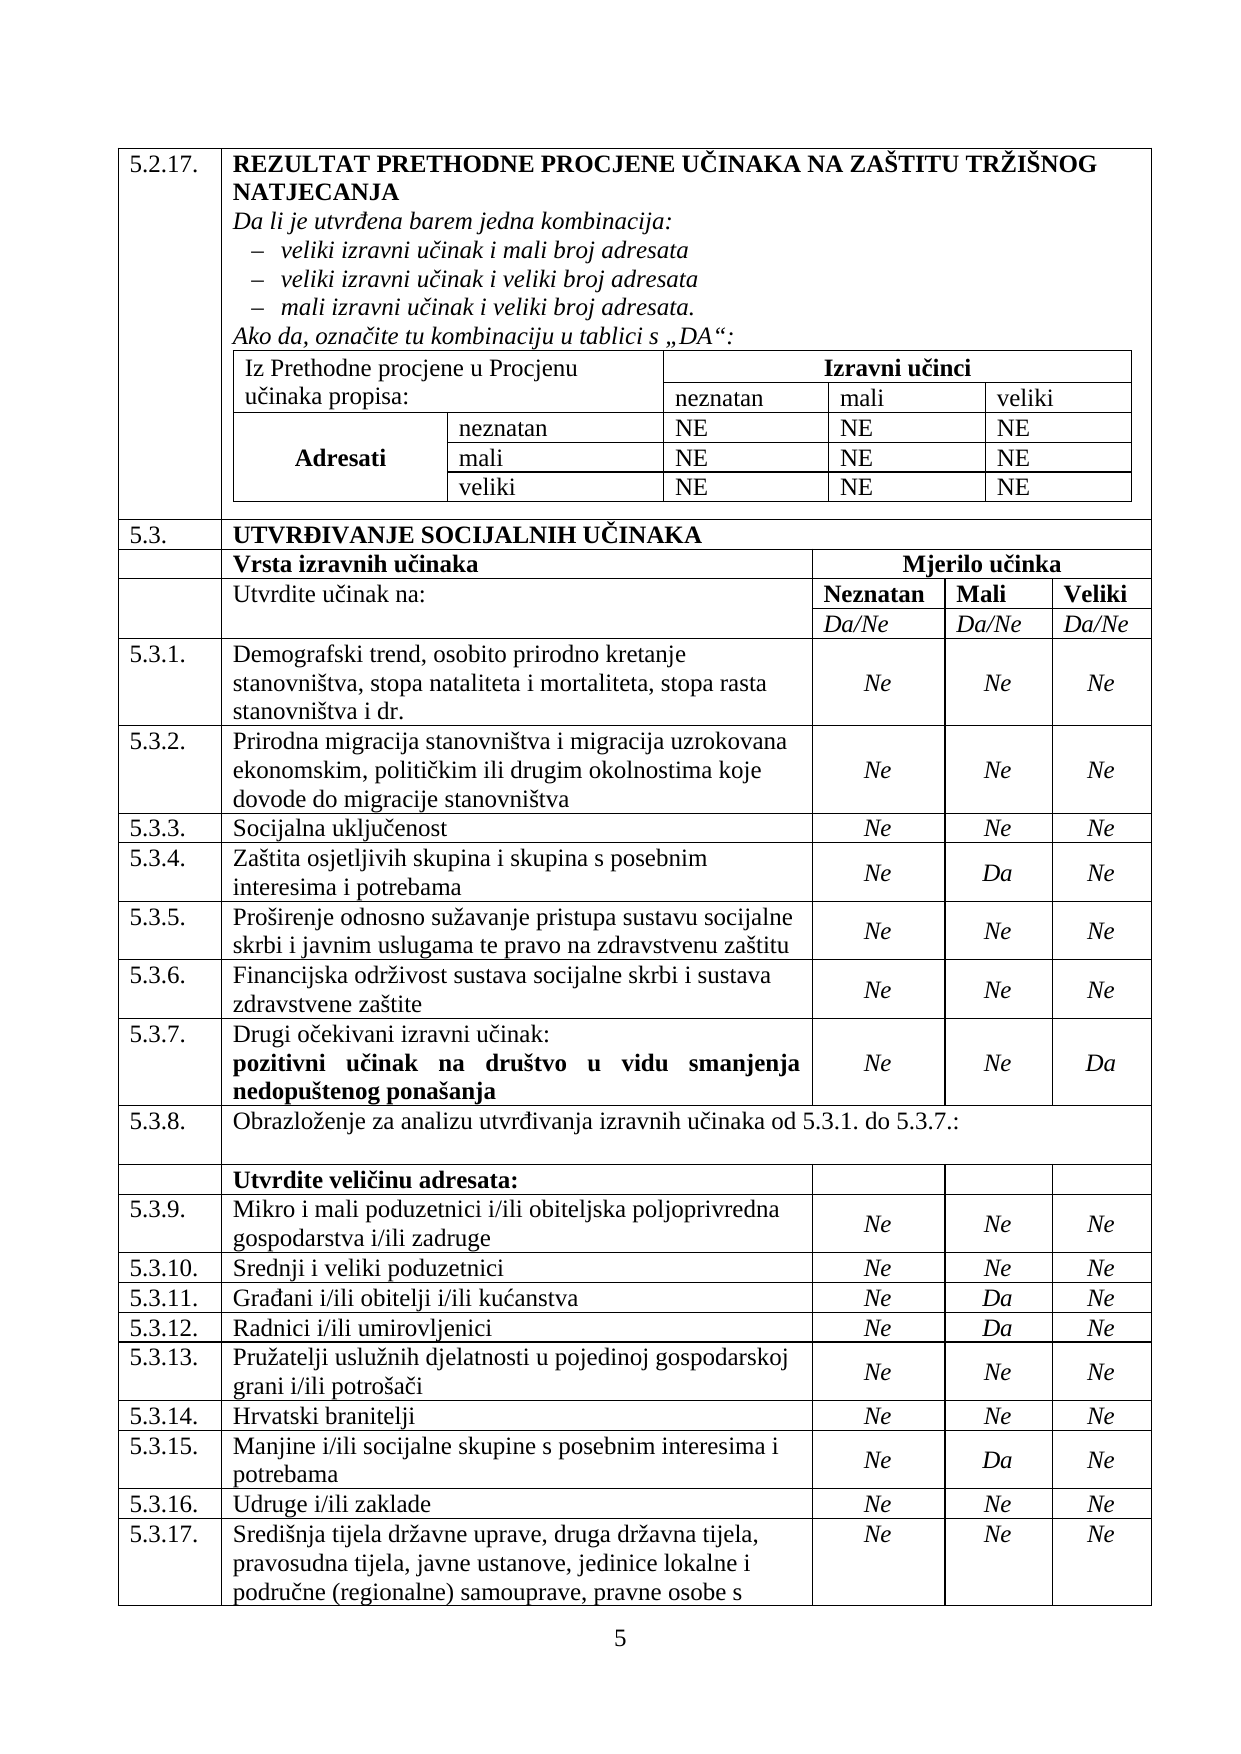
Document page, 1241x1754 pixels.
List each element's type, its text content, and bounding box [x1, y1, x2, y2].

table_cell Ne [813, 639, 944, 725]
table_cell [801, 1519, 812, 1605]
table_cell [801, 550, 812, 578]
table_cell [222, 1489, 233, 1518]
table_cell Ne [946, 1401, 1052, 1430]
table_cell Ne [1053, 1253, 1151, 1282]
table_cell Ne [1053, 843, 1151, 901]
table_cell 5.3.4. [119, 843, 221, 901]
table_cell Ne [1053, 1519, 1151, 1605]
table_cell [946, 1165, 956, 1193]
table_cell Ne [813, 1019, 944, 1105]
table_cell Ne [813, 1401, 944, 1430]
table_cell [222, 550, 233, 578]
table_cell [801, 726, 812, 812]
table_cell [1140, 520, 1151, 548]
table_cell 5.3.9. [119, 1195, 221, 1252]
table_cell [1041, 1165, 1052, 1193]
table_cell 5.3.7. [119, 1019, 221, 1105]
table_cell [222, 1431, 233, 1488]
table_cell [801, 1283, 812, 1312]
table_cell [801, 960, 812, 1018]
table_cell [1053, 1165, 1063, 1193]
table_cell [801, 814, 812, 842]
table_cell 5.3.15. [119, 1431, 221, 1488]
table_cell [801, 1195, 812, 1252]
table_cell Ne [813, 1489, 944, 1518]
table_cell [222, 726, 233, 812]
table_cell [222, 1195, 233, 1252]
table_cell 5.3.6. [119, 960, 221, 1018]
table_cell Ne [1053, 902, 1151, 959]
table_cell Ne [946, 814, 1052, 842]
table_cell Utvrdite učinak na: [222, 579, 812, 638]
table_cell Ne [946, 1519, 1052, 1605]
table_cell [119, 550, 129, 578]
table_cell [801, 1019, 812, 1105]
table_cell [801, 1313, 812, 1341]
table_cell Ne [1053, 814, 1151, 842]
table_cell Ne [1053, 1401, 1151, 1430]
table_cell [1140, 1165, 1151, 1193]
table_cell Ne [813, 1195, 944, 1252]
table_cell [119, 579, 221, 638]
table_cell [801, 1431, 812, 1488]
table_cell 5.3.13. [119, 1343, 221, 1400]
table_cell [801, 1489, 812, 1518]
table_cell 5.3.5. [119, 902, 221, 959]
table_cell Da [1053, 1019, 1151, 1105]
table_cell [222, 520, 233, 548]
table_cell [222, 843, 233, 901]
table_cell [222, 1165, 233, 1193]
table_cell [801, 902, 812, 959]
table_cell [119, 1165, 129, 1193]
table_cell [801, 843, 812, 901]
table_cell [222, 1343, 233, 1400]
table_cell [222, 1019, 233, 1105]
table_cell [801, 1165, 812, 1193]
table_cell REZULTAT PRETHODNE PROCJENE UČINAKA NA ZAŠTITU TRŽIŠNOG NATJECANJA Da li je utvrđena barem jedna kombinacija: veliki izravni učinak i mali broj adresata veliki izravni učinak i veliki broj adresata mali izravni učinak i veliki broj adresata. Ako da, označite tu kombinaciju u tablici s „DA“: [222, 149, 1151, 519]
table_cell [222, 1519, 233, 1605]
table_cell Ne [813, 1283, 944, 1312]
table_cell Ne [1053, 1283, 1151, 1312]
table_cell [210, 550, 221, 578]
table_cell Ne [813, 814, 944, 842]
table_cell Ne [1053, 1313, 1151, 1341]
table_cell Ne [813, 1313, 944, 1341]
table_cell Ne [946, 1019, 1052, 1105]
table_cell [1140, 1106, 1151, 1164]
table_cell Ne [946, 639, 1052, 725]
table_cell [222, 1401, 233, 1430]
table_cell Ne [813, 902, 944, 959]
table_cell 5.3.2. [119, 726, 221, 812]
table_cell Ne [1053, 1195, 1151, 1252]
table_cell Ne [1053, 1431, 1151, 1488]
table_cell Ne [813, 1343, 944, 1400]
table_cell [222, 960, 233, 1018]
table_cell Ne [946, 1253, 1052, 1282]
table_cell Ne [946, 902, 1052, 959]
table_cell 5.3.8. [119, 1106, 221, 1164]
table_cell Ne [813, 960, 944, 1018]
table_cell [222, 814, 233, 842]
table_cell Ne [946, 1489, 1052, 1518]
table_cell Ne [1053, 726, 1151, 812]
table_cell Da [946, 843, 1052, 901]
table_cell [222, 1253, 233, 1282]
table_cell Da [946, 1283, 1052, 1312]
table_cell Da [946, 1431, 1052, 1488]
table_cell Ne [1053, 639, 1151, 725]
table_cell 5.3.17. [119, 1519, 221, 1605]
table_cell Ne [1053, 1343, 1151, 1400]
table_cell Ne [813, 843, 944, 901]
table_cell [813, 1165, 823, 1193]
table_cell Ne [946, 726, 1052, 812]
table_cell 5.2.17. [119, 149, 221, 519]
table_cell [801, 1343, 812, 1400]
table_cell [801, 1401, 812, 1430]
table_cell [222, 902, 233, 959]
table_cell Ne [1053, 1489, 1151, 1518]
table_cell Ne [813, 726, 944, 812]
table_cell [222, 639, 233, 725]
table_cell Ne [1053, 960, 1151, 1018]
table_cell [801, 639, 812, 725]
table_cell Ne [813, 1431, 944, 1488]
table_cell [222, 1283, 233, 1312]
table_cell Ne [813, 1253, 944, 1282]
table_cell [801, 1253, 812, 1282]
table_cell Ne [946, 1195, 1052, 1252]
table_cell Ne [946, 1343, 1052, 1400]
table_cell 5.3.1. [119, 639, 221, 725]
table_cell Ne [946, 960, 1052, 1018]
table_cell Ne [813, 1519, 944, 1605]
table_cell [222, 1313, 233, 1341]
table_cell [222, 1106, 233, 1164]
table_cell Da [946, 1313, 1052, 1341]
table_cell [210, 1165, 221, 1193]
table_cell [934, 1165, 944, 1193]
